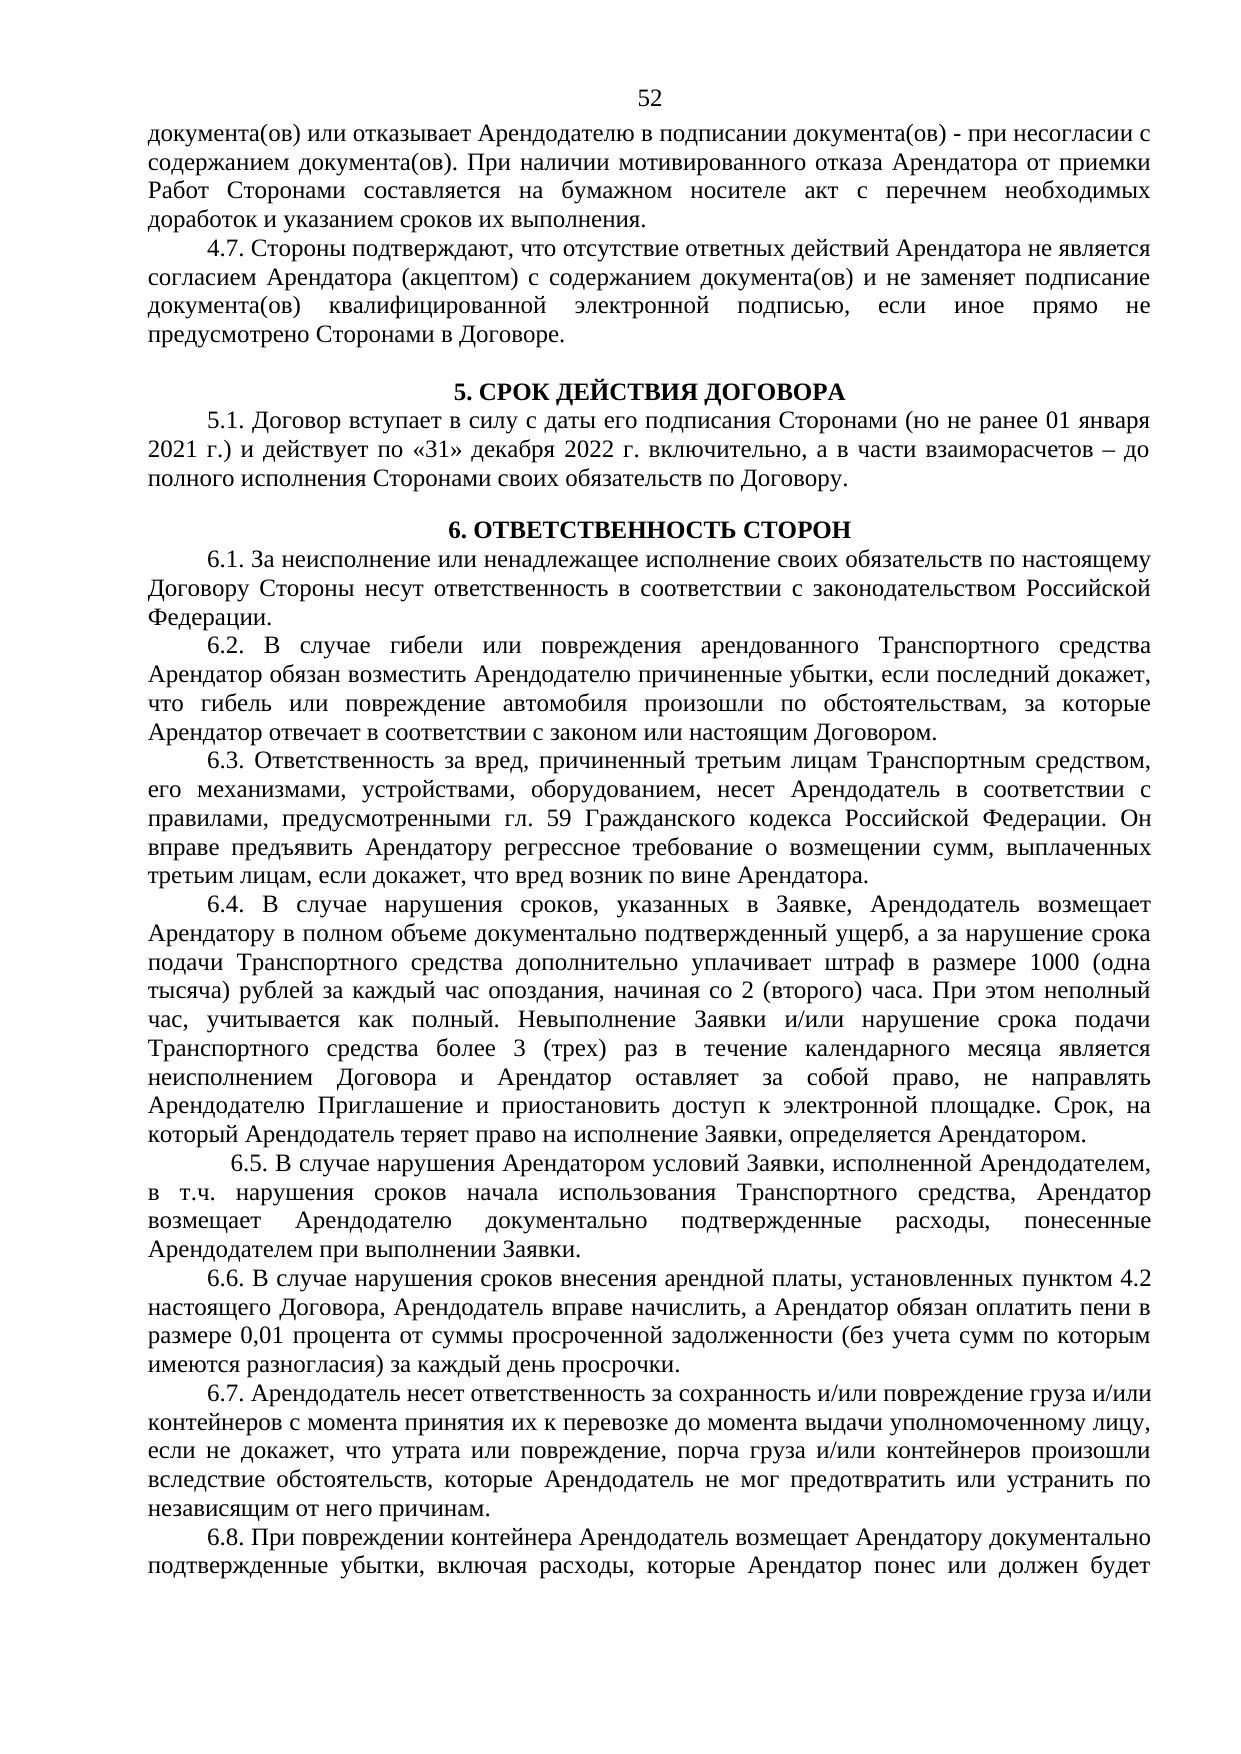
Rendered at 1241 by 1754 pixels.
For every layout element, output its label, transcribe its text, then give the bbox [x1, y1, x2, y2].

text 6.4. В случае нарушения сроков, указанных в Заявке, Арендодатель возмещает Арендатору в полном объеме документально подтвержденный ущерб, а за нарушение срока подачи Транспортного средства дополнительно уплачивает штраф в размере 1000 (одна тысяча) рублей за каждый час опоздания, начиная со 2 (второго) часа. При этом неполный час, учитывается как полный. Невыполнение Заявки и/или нарушение срока подачи Транспортного средства более 3 (трех) раз в течение календарного месяца является неисполнением Договора и Арендатор оставляет за собой право, не направлять Арендодателю Приглашение и приостановить доступ к электронной площадке. Срок, на который Арендодатель теряет право на исполнение Заявки, определяется Арендатором. [148, 889, 1152, 1148]
text 6.2. В случае гибели или повреждения арендованного Транспортного средства Арендатор обязан возместить Арендодателю причиненные убытки, если последний докажет, что гибель или повреждение автомобиля произошли по обстоятельствам, за которые Арендатор отвечает в соответствии с законом или настоящим Договором. [148, 631, 1152, 746]
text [148, 118, 1152, 233]
text 6.5. В случае нарушения Арендатором условий Заявки, исполненной Арендодателем, в т.ч. нарушения сроков начала использования Транспортного средства, Арендатор возмещает Арендодателю документально подтвержденные расходы, понесенные Арендодателем при выполнении Заявки. [148, 1148, 1152, 1263]
text 6.7. Арендодатель несет ответственность за сохранность и/или повреждение груза и/или контейнеров с момента принятия их к перевозке до момента выдачи уполномоченному лицу, если не докажет, что утрата или повреждение, порча груза и/или контейнеров произошли вследствие обстоятельств, которые Арендодатель не мог предотвратить или устранить по независящим от него причинам. [148, 1378, 1152, 1522]
text 5. СРОК ДЕЙСТВИЯ ДОГОВОРА [148, 377, 1152, 406]
text 6.6. В случае нарушения сроков внесения арендной платы, установленных пунктом 4.2 настоящего Договора, Арендодатель вправе начислить, а Арендатор обязан оплатить пени в размере 0,01 процента от суммы просроченной задолженности (без учета сумм по которым имеются разногласия) за каждый день просрочки. [148, 1263, 1152, 1378]
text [148, 1522, 1152, 1579]
text 6.3. Ответственность за вред, причиненный третьим лицам Транспортным средством, его механизмами, устройствами, оборудованием, несет Арендодатель в соответствии с правилами, предусмотренными гл. 59 Гражданского кодекса Российской Федерации. Он вправе предъявить Арендатору регрессное требование о возмещении сумм, выплаченных третьим лицам, если докажет, что вред возник по вине Арендатора. [148, 746, 1152, 889]
text 4.7. Стороны подтверждают, что отсутствие ответных действий Арендатора не является согласием Арендатора (акцептом) с содержанием документа(ов) и не заменяет подписание документа(ов) квалифицированной электронной подписью, если иное прямо не предусмотрено Сторонами в Договоре. [148, 233, 1152, 348]
text 6. ОТВЕТСТВЕННОСТЬ СТОРОН [148, 516, 1152, 544]
text 6.1. За неисполнение или ненадлежащее исполнение своих обязательств по настоящему Договору Стороны несут ответственность в соответствии с законодательством Российской Федерации. [148, 544, 1152, 631]
text 5.1. Договор вступает в силу с даты его подписания Сторонами (но не ранее 01 января 2021 г.) и действует по «31» декабря 2022 г. включительно, а в части взаиморасчетов – до полного исполнения Сторонами своих обязательств по Договору. [148, 406, 1152, 492]
